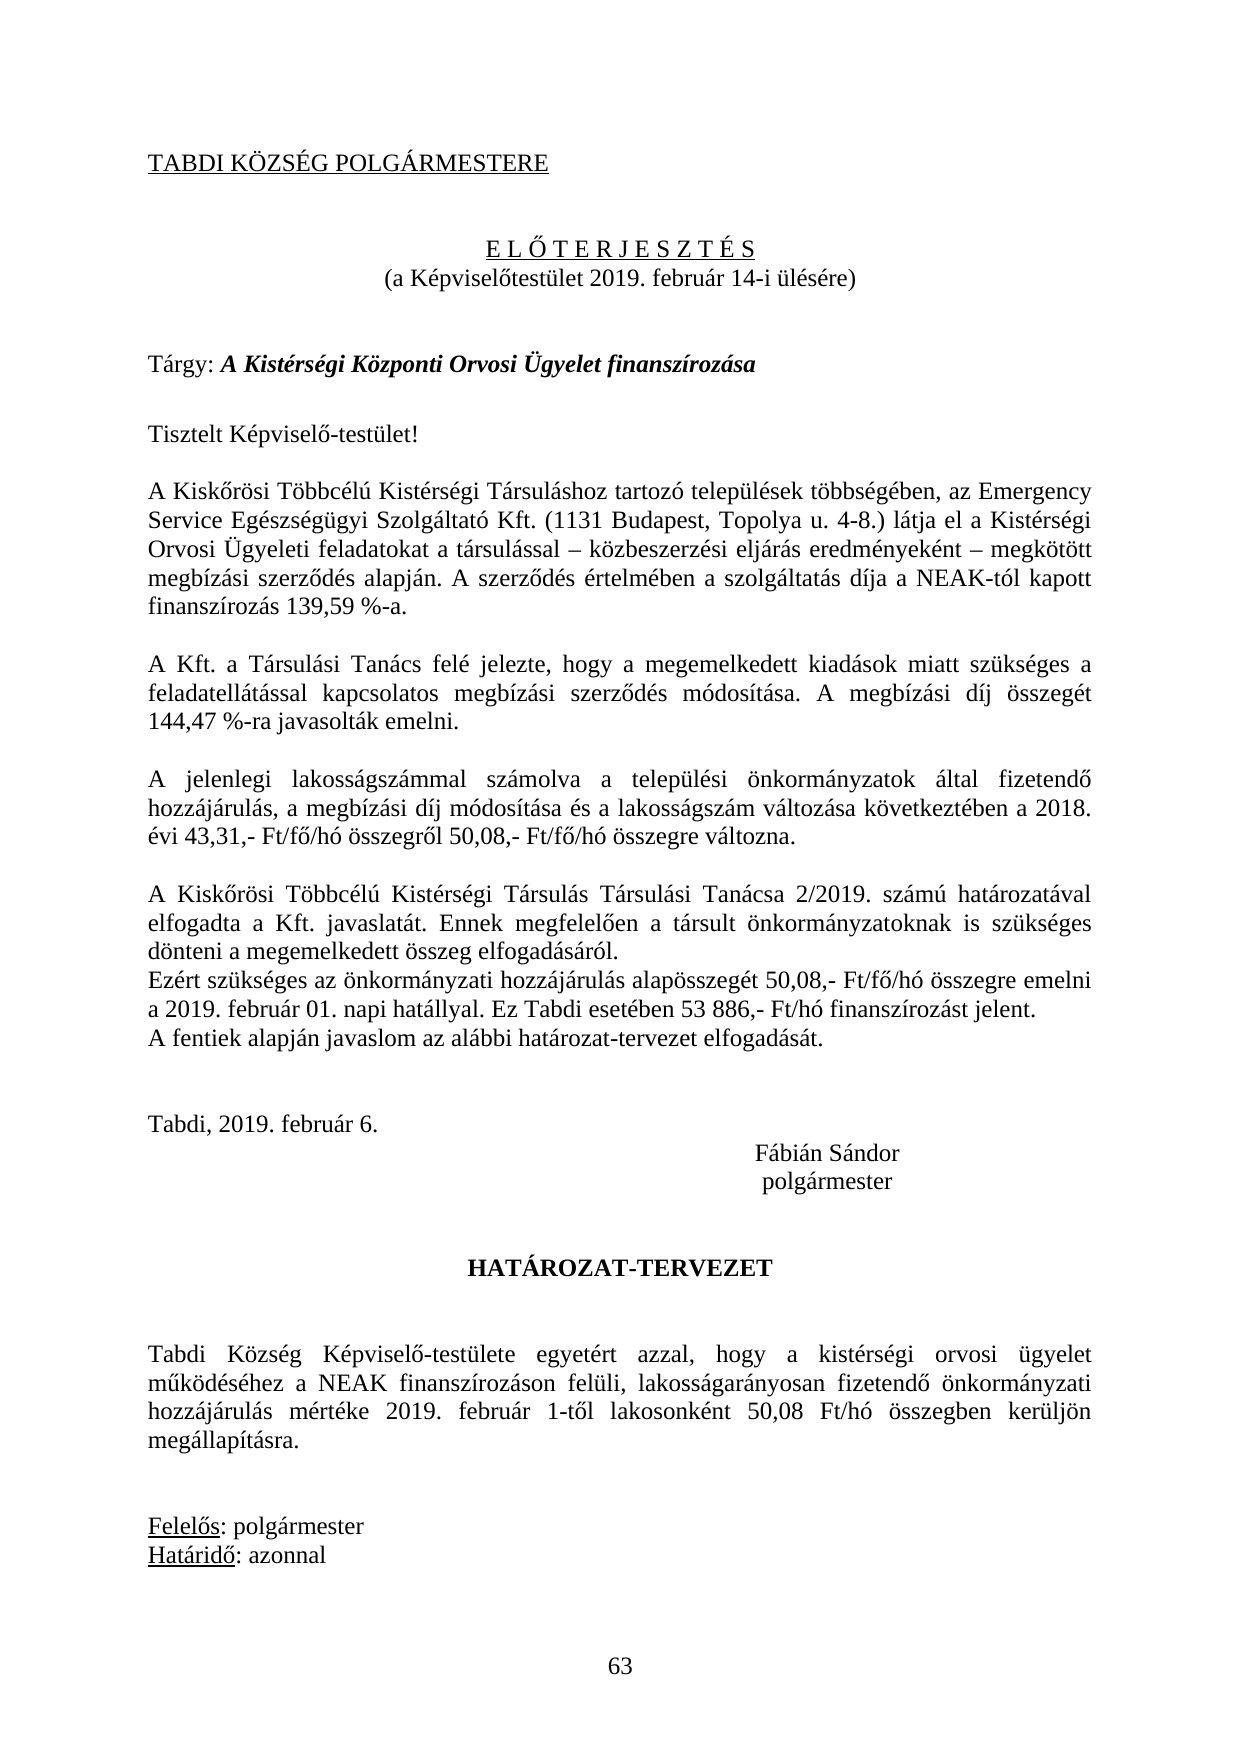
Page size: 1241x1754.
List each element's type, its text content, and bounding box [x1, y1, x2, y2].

text A jelenlegi lakosságszámmal számolva a települési önkormányzatok által fizetendő hozzájárulás, a megbízási díj módosítása és a lakosságszám változása következtében a 2018. évi 43,31,- Ft/fő/hó összegről 50,08,- Ft/fő/hó összegre változna. [148, 764, 1092, 850]
text A Kiskőrösi Többcélú Kistérségi Társulás Társulási Tanácsa 2/2019. számú határozatával elfogadta a Kft. javaslatát. Ennek megfelelően a társult önkormányzatoknak is szükséges dönteni a megemelkedett összeg elfogadásáról. [148, 879, 1092, 965]
text Tabdi, 2019. február 6. [148, 1109, 1092, 1138]
text Határidő: azonnal [148, 1540, 1092, 1569]
text Tisztelt Képviselő-testület! [148, 419, 1092, 448]
text Tabdi Község Képviselő-testülete egyetért azzal, hogy a kistérségi orvosi ügyelet működéséhez a NEAK finanszírozáson felüli, lakosságarányosan fizetendő önkormányzati hozzájárulás mértéke 2019. február 1-től lakosonként 50,08 Ft/hó összegben kerüljön megállapításra. [148, 1339, 1092, 1454]
text HATÁROZAT-TERVEZET [148, 1253, 1092, 1281]
text A Kft. a Társulási Tanács felé jelezte, hogy a megemelkedett kiadások miatt szükséges a feladatellátással kapcsolatos megbízási szerződés módosítása. A megbízási díj összegét 144,47 %-ra javasolták emelni. [148, 649, 1092, 735]
text TABDI KÖZSÉG POLGÁRMESTERE [148, 148, 1092, 176]
text E L Ő T E R J E S Z T É S [148, 234, 1092, 263]
text A Kiskőrösi Többcélú Kistérségi Társuláshoz tartozó települések többségében, az Emergency Service Egészségügyi Szolgáltató Kft. (1131 Budapest, Topolya u. 4-8.) látja el a Kistérségi Orvosi Ügyeleti feladatokat a társulással – közbeszerzési eljárás eredményeként – megkötött megbízási szerződés alapján. A szerződés értelmében a szolgáltatás díja a NEAK-tól kapott finanszírozás 139,59 %-a. [148, 476, 1092, 620]
text A fentiek alapján javaslom az alábbi határozat-tervezet elfogadását. [148, 1023, 1092, 1051]
text Tárgy: A Kistérségi Központi Orvosi Ügyelet finanszírozása [148, 349, 1092, 378]
text Felelős: polgármester [148, 1511, 1092, 1540]
text Ezért szükséges az önkormányzati hozzájárulás alapösszegét 50,08,- Ft/fő/hó összegre emelni a 2019. február 01. napi hatállyal. Ez Tabdi esetében 53 886,- Ft/hó finanszírozást jelent. [148, 965, 1092, 1023]
text polgármester [148, 1166, 1092, 1195]
text (a Képviselőtestület 2019. február 14-i ülésére) [148, 263, 1092, 291]
text Fábián Sándor [148, 1138, 1092, 1166]
